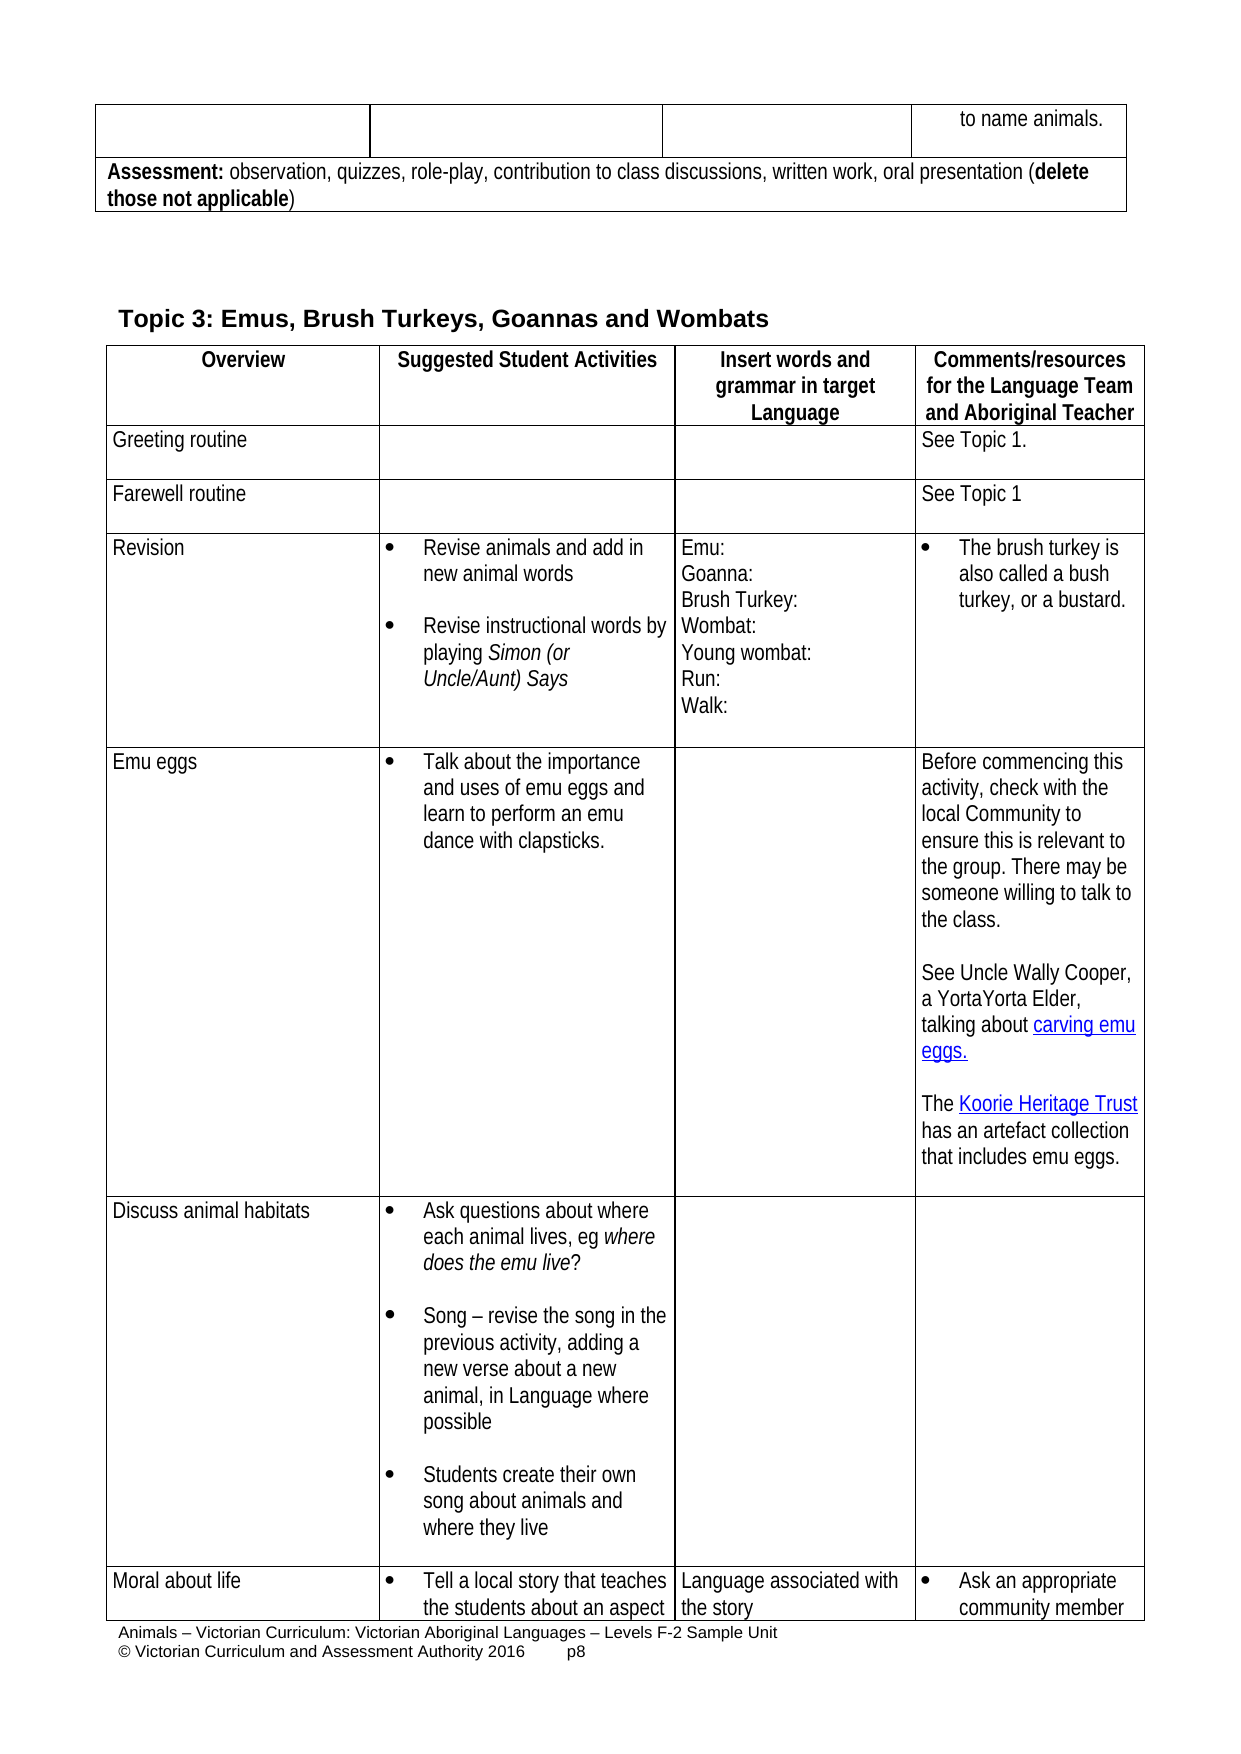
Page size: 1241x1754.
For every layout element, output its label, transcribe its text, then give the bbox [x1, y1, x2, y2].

table_header Overview [107, 346, 379, 425]
table_cell Talk about the importance and uses of emu eggs and learn to perform an emu dance with clapsticks. [380, 748, 674, 1196]
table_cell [676, 1567, 915, 1620]
table_cell [916, 1197, 1144, 1566]
table_cell See Topic 1. [916, 426, 1144, 479]
table_cell Revise animals and add in new animal words Revise instructional words by playing Simon (or Uncle/Aunt) Says [380, 534, 674, 747]
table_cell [912, 105, 1126, 157]
table_cell Discuss animal habitats [107, 1197, 379, 1566]
subtitle Topic 3: Emus, Brush Turkeys, Goannas and Wombats [118, 303, 1122, 332]
table_header Insert words and grammar in target Language [676, 346, 915, 425]
table_cell The brush turkey is also called a bush turkey, or a bustard. [916, 534, 1144, 747]
table_cell [663, 105, 911, 157]
table_cell [380, 480, 674, 532]
table_header Comments/resources for the Language Team and Aboriginal Teacher [916, 346, 1144, 425]
table_cell [380, 426, 674, 479]
table_cell Moral about life [107, 1567, 379, 1620]
table_cell Emu: Goanna: Brush Turkey: Wombat: Young wombat: Run: Walk: [676, 534, 915, 747]
table_cell Emu eggs [107, 748, 379, 1196]
table_cell Farewell routine [107, 480, 379, 532]
table_cell [676, 748, 915, 1196]
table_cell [96, 105, 369, 157]
table_cell Greeting routine [107, 426, 379, 479]
table_cell [676, 1197, 915, 1566]
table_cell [380, 1567, 674, 1620]
table_cell Revision [107, 534, 379, 747]
table_cell Assessment: observation, quizzes, role-play, contribution to class discussions, written work, oral presentation (delete those not applicable) [96, 158, 1126, 211]
table_cell Ask questions about where each animal lives, eg where does the emu live? Song – revise the song in the previous activity, adding a new verse about a new animal, in Language where possible Students create their own song about animals and where they live [380, 1197, 674, 1566]
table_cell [916, 1567, 1144, 1620]
table_cell Before commencing this activity, check with the local Community to ensure this is relevant to the group. There may be someone willing to talk to the class. See Uncle Wally Cooper, a YortaYorta Elder, talking about carving emu eggs. The Koorie Heritage Trust has an artefact collection that includes emu eggs. [916, 748, 1144, 1196]
table_cell [371, 105, 662, 157]
table_cell See Topic 1 [916, 480, 1144, 532]
table_header Suggested Student Activities [380, 346, 674, 425]
table_cell [676, 480, 915, 532]
table_cell [676, 426, 915, 479]
